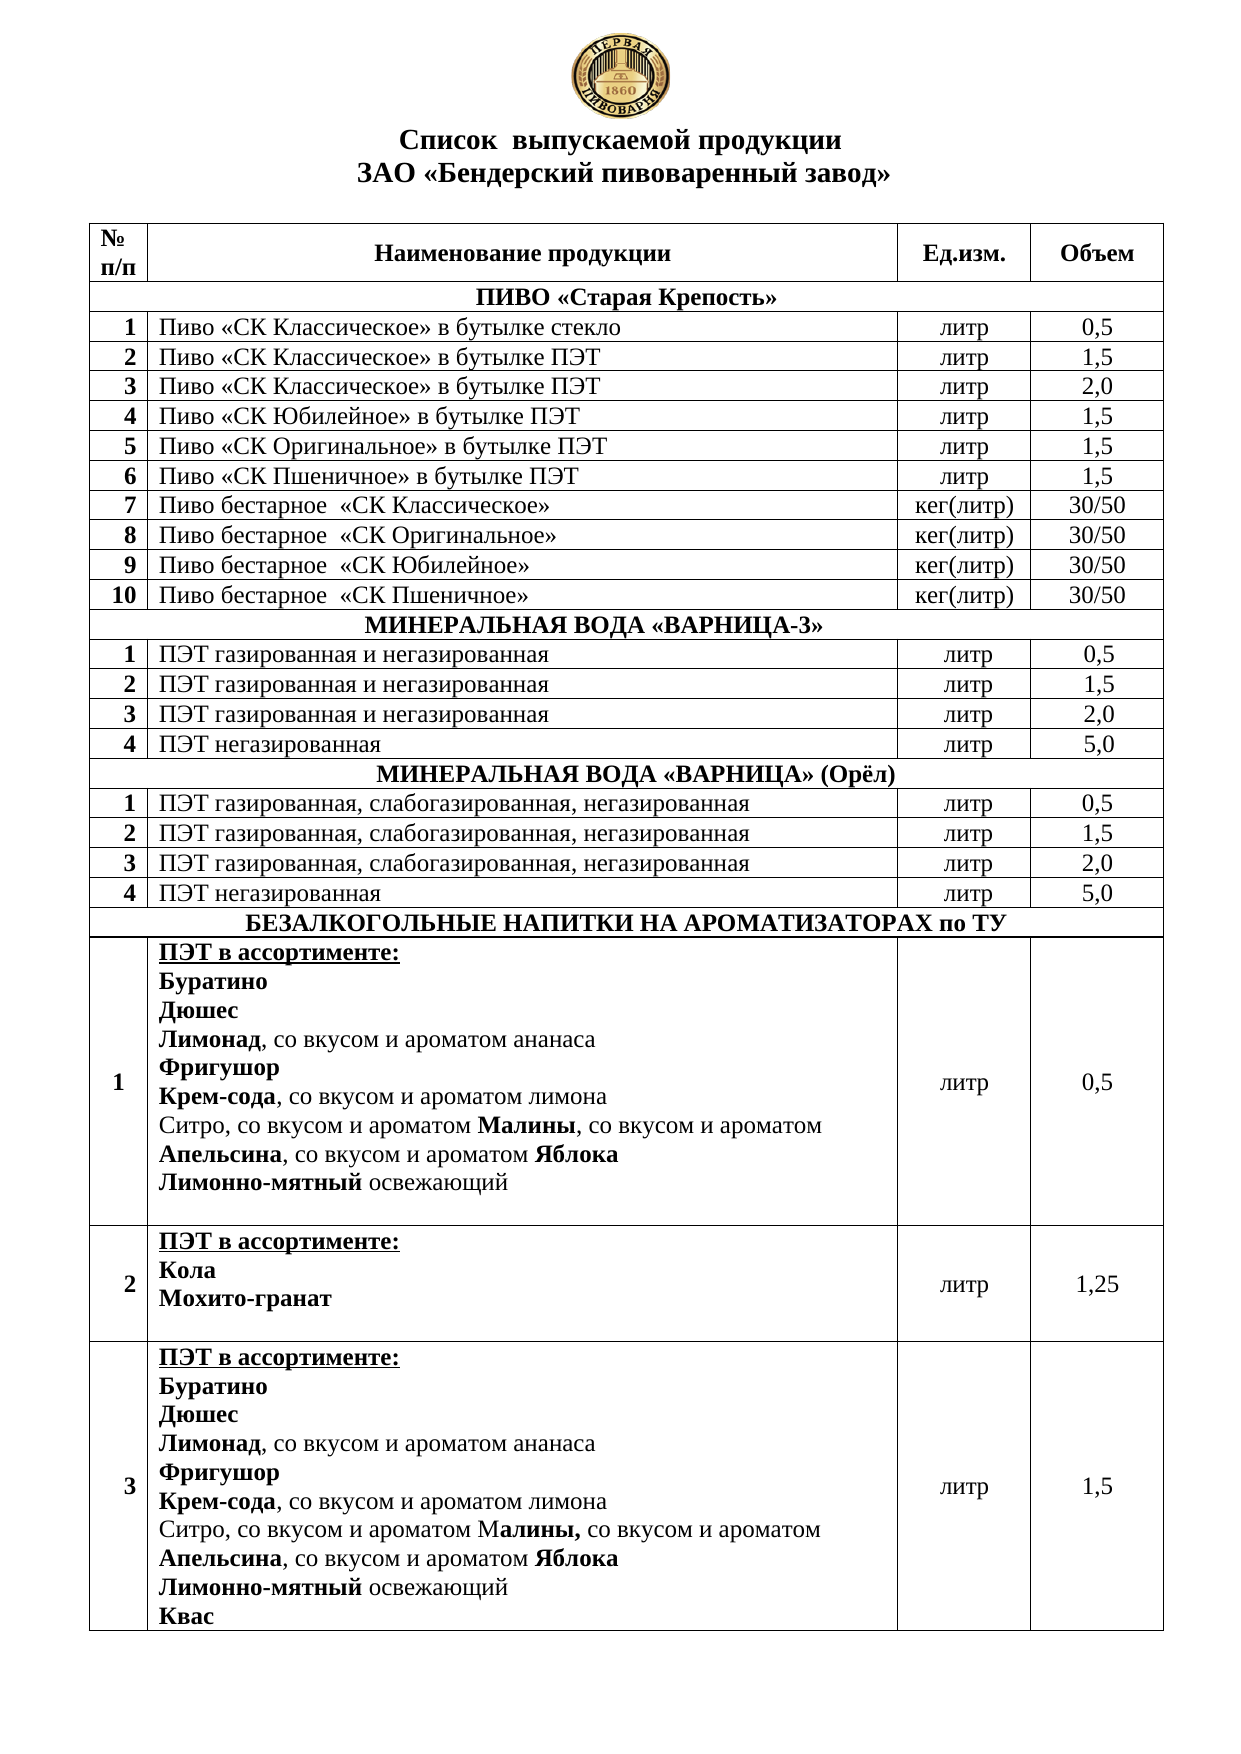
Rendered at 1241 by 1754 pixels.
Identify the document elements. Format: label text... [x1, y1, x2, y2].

table_cell 1,5 [1031, 818, 1163, 847]
table_cell литр [898, 1342, 1030, 1629]
table_cell литр [898, 401, 1030, 430]
table_cell 1,5 [1031, 1342, 1163, 1629]
table_cell 2,0 [1031, 371, 1163, 400]
picture [538, 29, 703, 122]
table_cell ПЭТ газированная и негазированная [148, 699, 897, 728]
table_cell 3 [90, 699, 147, 728]
table_cell Пиво бестарное «СК Классическое» [148, 491, 897, 519]
table_header Объем [1031, 224, 1163, 281]
table_cell 5 [90, 431, 147, 460]
text ЗАО «Бендерский пивоваренный завод» [89, 155, 1152, 189]
table_cell 4 [90, 401, 147, 430]
table_cell литр [898, 431, 1030, 460]
table_cell Пиво «СК Классическое» в бутылке стекло [148, 312, 897, 341]
table_cell 0,5 [1031, 640, 1163, 668]
table_cell литр [898, 818, 1030, 847]
table_cell Пиво «СК Классическое» в бутылке ПЭТ [148, 342, 897, 370]
table_cell кег(литр) [898, 520, 1030, 549]
table_cell 1,5 [1031, 401, 1163, 430]
table_cell ПЭТ газированная, слабогазированная, негазированная [148, 848, 897, 877]
table_cell литр [898, 729, 1030, 758]
table_cell литр [898, 640, 1030, 668]
table_cell 1,5 [1031, 669, 1163, 698]
table_header Наименование продукции [148, 224, 897, 281]
table_cell 1 [90, 312, 147, 341]
table_cell ПЭТ газированная и негазированная [148, 669, 897, 698]
table_cell 5,0 [1031, 878, 1163, 907]
table_cell 4 [90, 729, 147, 758]
table_cell 30/50 [1031, 550, 1163, 579]
table_cell литр [898, 342, 1030, 370]
table_cell 0,5 [1031, 312, 1163, 341]
table_cell ПЭТ в ассортименте: Кола Мохито-гранат [148, 1226, 897, 1341]
table_cell литр [898, 878, 1030, 907]
table_cell ПЭТ газированная, слабогазированная, негазированная [148, 789, 897, 817]
table_cell кег(литр) [898, 491, 1030, 519]
table_cell 0,5 [1031, 938, 1163, 1225]
table_cell ПИВО «Старая Крепость» [90, 282, 1163, 311]
table_cell 1,5 [1031, 461, 1163, 489]
table_cell кег(литр) [898, 550, 1030, 579]
table_cell 2 [90, 1226, 147, 1341]
table_header Ед.изм. [898, 224, 1030, 281]
table_cell 3 [90, 848, 147, 877]
table_cell Пиво «СК Оригинальное» в бутылке ПЭТ [148, 431, 897, 460]
table_cell ПЭТ газированная, слабогазированная, негазированная [148, 818, 897, 847]
table_cell МИНЕРАЛЬНАЯ ВОДА «ВАРНИЦА» (Орёл) [90, 759, 1163, 787]
table_cell литр [898, 848, 1030, 877]
table_cell 2 [90, 669, 147, 698]
table_cell 1,5 [1031, 431, 1163, 460]
table_cell литр [898, 1226, 1030, 1341]
table_cell 2,0 [1031, 699, 1163, 728]
table_cell 2,0 [1031, 848, 1163, 877]
table_cell 3 [90, 1342, 147, 1629]
table_cell литр [898, 371, 1030, 400]
table_cell 1 [90, 789, 147, 817]
table_cell Пиво «СК Пшеничное» в бутылке ПЭТ [148, 461, 897, 489]
table_cell ПЭТ в ассортименте: Буратино Дюшес Лимонад, со вкусом и ароматом ананаса Фригушор Крем-сода, со вкусом и ароматом лимона Ситро, со вкусом и ароматом Малины, со вкусом и ароматом Апельсина, со вкусом и ароматом Яблока Лимонно-мятный освежающий Квас [148, 1342, 897, 1629]
table_cell кег(литр) [898, 580, 1030, 609]
table_cell 3 [90, 371, 147, 400]
table_cell 30/50 [1031, 580, 1163, 609]
text Список выпускаемой продукции [89, 122, 1152, 155]
table_cell литр [898, 789, 1030, 817]
table_cell 1,5 [1031, 342, 1163, 370]
table_cell 1,25 [1031, 1226, 1163, 1341]
table_cell литр [898, 699, 1030, 728]
table_cell ПЭТ газированная и негазированная [148, 640, 897, 668]
table_cell 9 [90, 550, 147, 579]
table_cell МИНЕРАЛЬНАЯ ВОДА «ВАРНИЦА-3» [90, 610, 1163, 638]
table_cell ПЭТ негазированная [148, 729, 897, 758]
table_cell БЕЗАЛКОГОЛЬНЫЕ НАПИТКИ НА АРОМАТИЗАТОРАХ по ТУ [90, 908, 1163, 936]
table_cell Пиво бестарное «СК Пшеничное» [148, 580, 897, 609]
table_cell 30/50 [1031, 520, 1163, 549]
table_cell литр [898, 938, 1030, 1225]
table_cell литр [898, 312, 1030, 341]
table_cell 0,5 [1031, 789, 1163, 817]
table_cell Пиво бестарное «СК Юбилейное» [148, 550, 897, 579]
table_cell 2 [90, 342, 147, 370]
table_cell Пиво «СК Классическое» в бутылке ПЭТ [148, 371, 897, 400]
table_cell 30/50 [1031, 491, 1163, 519]
table_cell ПЭТ негазированная [148, 878, 897, 907]
table_cell ПЭТ в ассортименте: Буратино Дюшес Лимонад, со вкусом и ароматом ананаса Фригушор Крем-сода, со вкусом и ароматом лимона Ситро, со вкусом и ароматом Малины, со вкусом и ароматом Апельсина, со вкусом и ароматом Яблока Лимонно-мятный освежающий [148, 938, 897, 1225]
table_cell 5,0 [1031, 729, 1163, 758]
table_cell 1 [90, 938, 147, 1225]
table_cell 7 [90, 491, 147, 519]
table_cell литр [898, 461, 1030, 489]
table_cell Пиво «СК Юбилейное» в бутылке ПЭТ [148, 401, 897, 430]
table_cell литр [898, 669, 1030, 698]
table_cell Пиво бестарное «СК Оригинальное» [148, 520, 897, 549]
table_cell 2 [90, 818, 147, 847]
table_cell 4 [90, 878, 147, 907]
table_cell 8 [90, 520, 147, 549]
table_cell 6 [90, 461, 147, 489]
table_cell 1 [90, 640, 147, 668]
table_cell 10 [90, 580, 147, 609]
table_header № п/п [90, 224, 147, 281]
